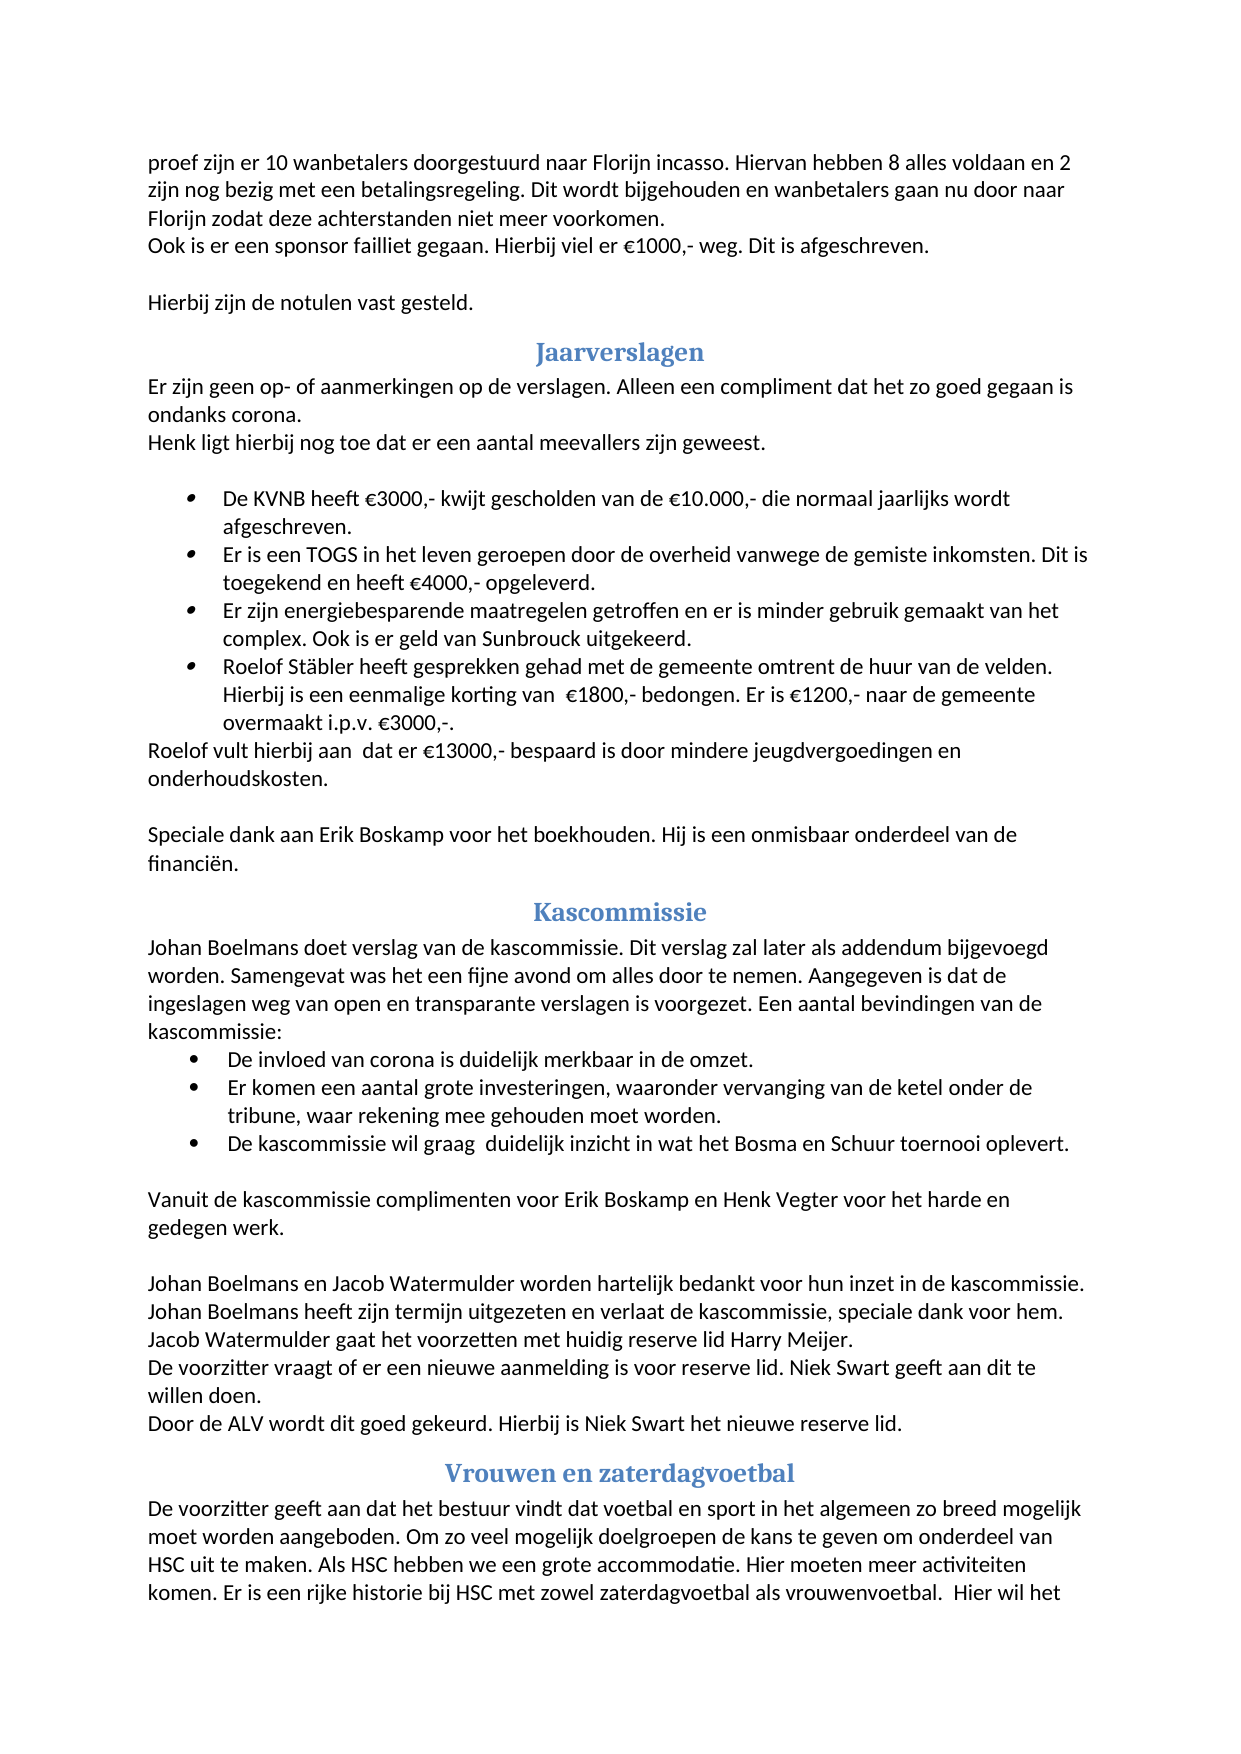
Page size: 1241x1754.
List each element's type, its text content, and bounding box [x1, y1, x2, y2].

list De KVNB heeft €3000,- kwijt gescholden van de €10.000,- die normaal jaarlijks wordt afgeschreven. [185, 484, 1093, 540]
text Hierbij zijn de notulen vast gesteld. [148, 288, 1093, 316]
text Door de ALV wordt dit goed gekeurd. Hierbij is Niek Swart het nieuwe reserve lid. [148, 1409, 1093, 1438]
list De kascommissie wil graag duidelijk inzicht in wat het Bosma en Schuur toernooi oplevert. [190, 1129, 1093, 1157]
list Er komen een aantal grote investeringen, waaronder vervanging van de ketel onder de tribune, waar rekening mee gehouden moet worden. [190, 1073, 1093, 1129]
text Er zijn geen op- of aanmerkingen op de verslagen. Alleen een compliment dat het zo goed gegaan is ondanks corona. [148, 372, 1093, 428]
text De voorzitter vraagt of er een nieuwe aanmelding is voor reserve lid. Niek Swart geeft aan dit te willen doen. [148, 1353, 1093, 1409]
text Speciale dank aan Erik Boskamp voor het boekhouden. Hij is een onmisbaar onderdeel van de financiën. [148, 821, 1093, 877]
text Roelof vult hierbij aan dat er €13000,- bespaard is door mindere jeugdvergoedingen en onderhoudskosten. [148, 737, 1093, 793]
text Henk ligt hierbij nog toe dat er een aantal meevallers zijn geweest. [148, 428, 1093, 456]
list Roelof Stäbler heeft gesprekken gehad met de gemeente omtrent de huur van de velden. Hierbij is een eenmalige korting van €1800,- bedongen. Er is €1200,- naar de gemeente overmaakt i.p.v. €3000,-. [185, 652, 1093, 737]
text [148, 1494, 1093, 1606]
text Vanuit de kascommissie complimenten voor Erik Boskamp en Henk Vegter voor het harde en gedegen werk. [148, 1185, 1093, 1241]
subtitle Vrouwen en zaterdagvoetbal [148, 1458, 1093, 1489]
list Er is een TOGS in het leven geroepen door de overheid vanwege de gemiste inkomsten. Dit is toegekend en heeft €4000,- opgeleverd. [185, 540, 1093, 596]
subtitle Jaarverslagen [148, 337, 1093, 368]
text Johan Boelmans doet verslag van de kascommissie. Dit verslag zal later als addendum bijgevoegd worden. Samengevat was het een fijne avond om alles door te nemen. Aangegeven is dat de ingeslagen weg van open en transparante verslagen is voorgezet. Een aantal bevindingen van de kascommissie: [148, 933, 1093, 1045]
list Er zijn energiebesparende maatregelen getroffen en er is minder gebruik gemaakt van het complex. Ook is er geld van Sunbrouck uitgekeerd. [185, 596, 1093, 652]
text Johan Boelmans en Jacob Watermulder worden hartelijk bedankt voor hun inzet in de kascommissie. Johan Boelmans heeft zijn termijn uitgezeten en verlaat de kascommissie, speciale dank voor hem. Jacob Watermulder gaat het voorzetten met huidig reserve lid Harry Meijer. [148, 1269, 1093, 1353]
list De invloed van corona is duidelijk merkbaar in de omzet. [190, 1045, 1093, 1073]
text Ook is er een sponsor failliet gegaan. Hierbij viel er €1000,- weg. Dit is afgeschreven. [148, 232, 1093, 260]
subtitle Kascommissie [148, 897, 1093, 929]
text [148, 148, 1093, 232]
